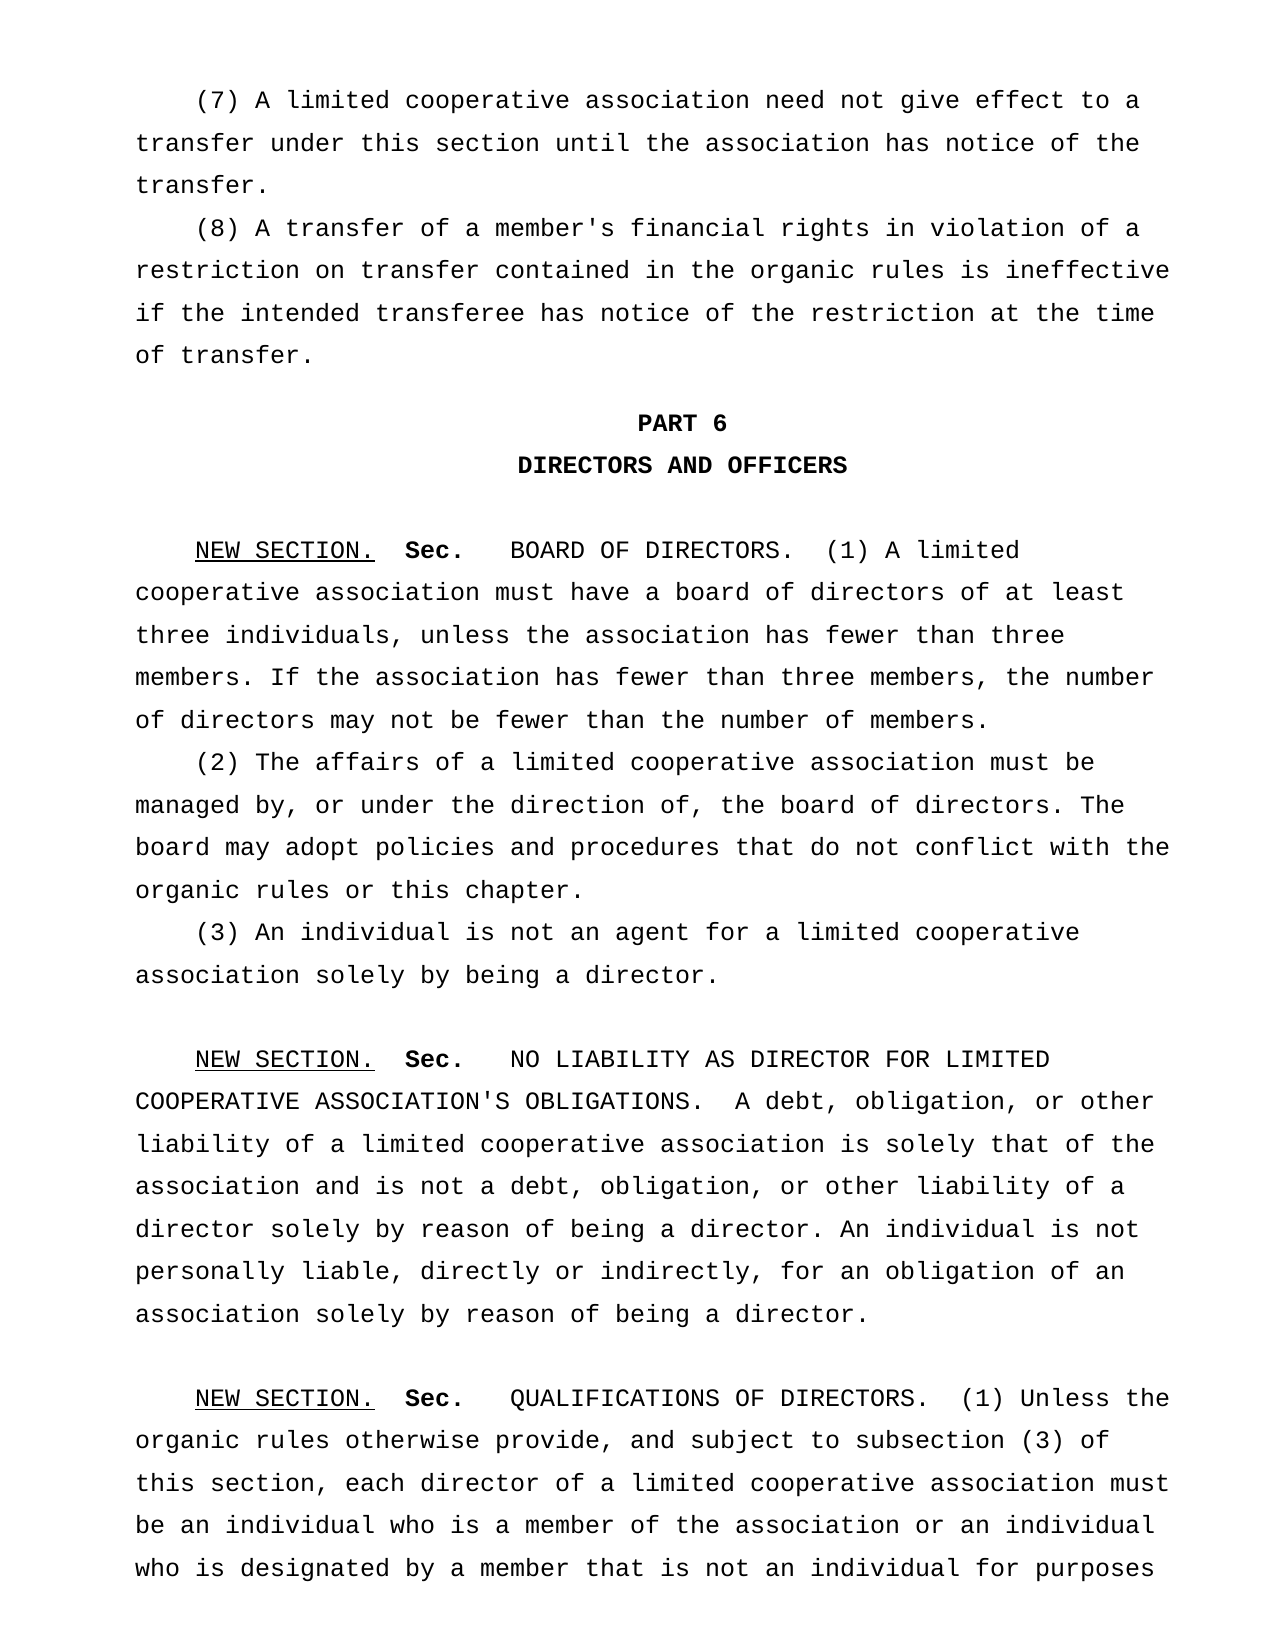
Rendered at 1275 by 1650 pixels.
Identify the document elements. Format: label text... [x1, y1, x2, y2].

text NEW SECTION. Sec. BOARD OF DIRECTORS. (1) A limited cooperative association must have a board of directors of at least three individuals, unless the association has fewer than three members. If the association has fewer than three members, the number of directors may not be fewer than the number of members. [135, 524, 1170, 737]
text (3) An individual is not an agent for a limited cooperative association solely by being a director. [135, 907, 1170, 992]
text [135, 1372, 1170, 1585]
text (7) A limited cooperative association need not give effect to a transfer under this section until the association has notice of the transfer. [135, 75, 1170, 202]
text (8) A transfer of a member's financial rights in violation of a restriction on transfer contained in the organic rules is ineffective if the intended transferee has notice of the restriction at the time of transfer. [135, 202, 1170, 372]
text NEW SECTION. Sec. NO LIABILITY AS DIRECTOR FOR LIMITED COOPERATIVE ASSOCIATION'S OBLIGATIONS. A debt, obligation, or other liability of a limited cooperative association is solely that of the association and is not a debt, obligation, or other liability of a director solely by reason of being a director. An individual is not personally liable, directly or indirectly, for an obligation of an association solely by reason of being a director. [135, 1033, 1170, 1331]
text (2) The affairs of a limited cooperative association must be managed by, or under the direction of, the board of directors. The board may adopt policies and procedures that do not conflict with the organic rules or this chapter. [135, 737, 1170, 907]
text DIRECTORS AND OFFICERS [135, 440, 1170, 482]
text PART 6 [135, 397, 1170, 440]
